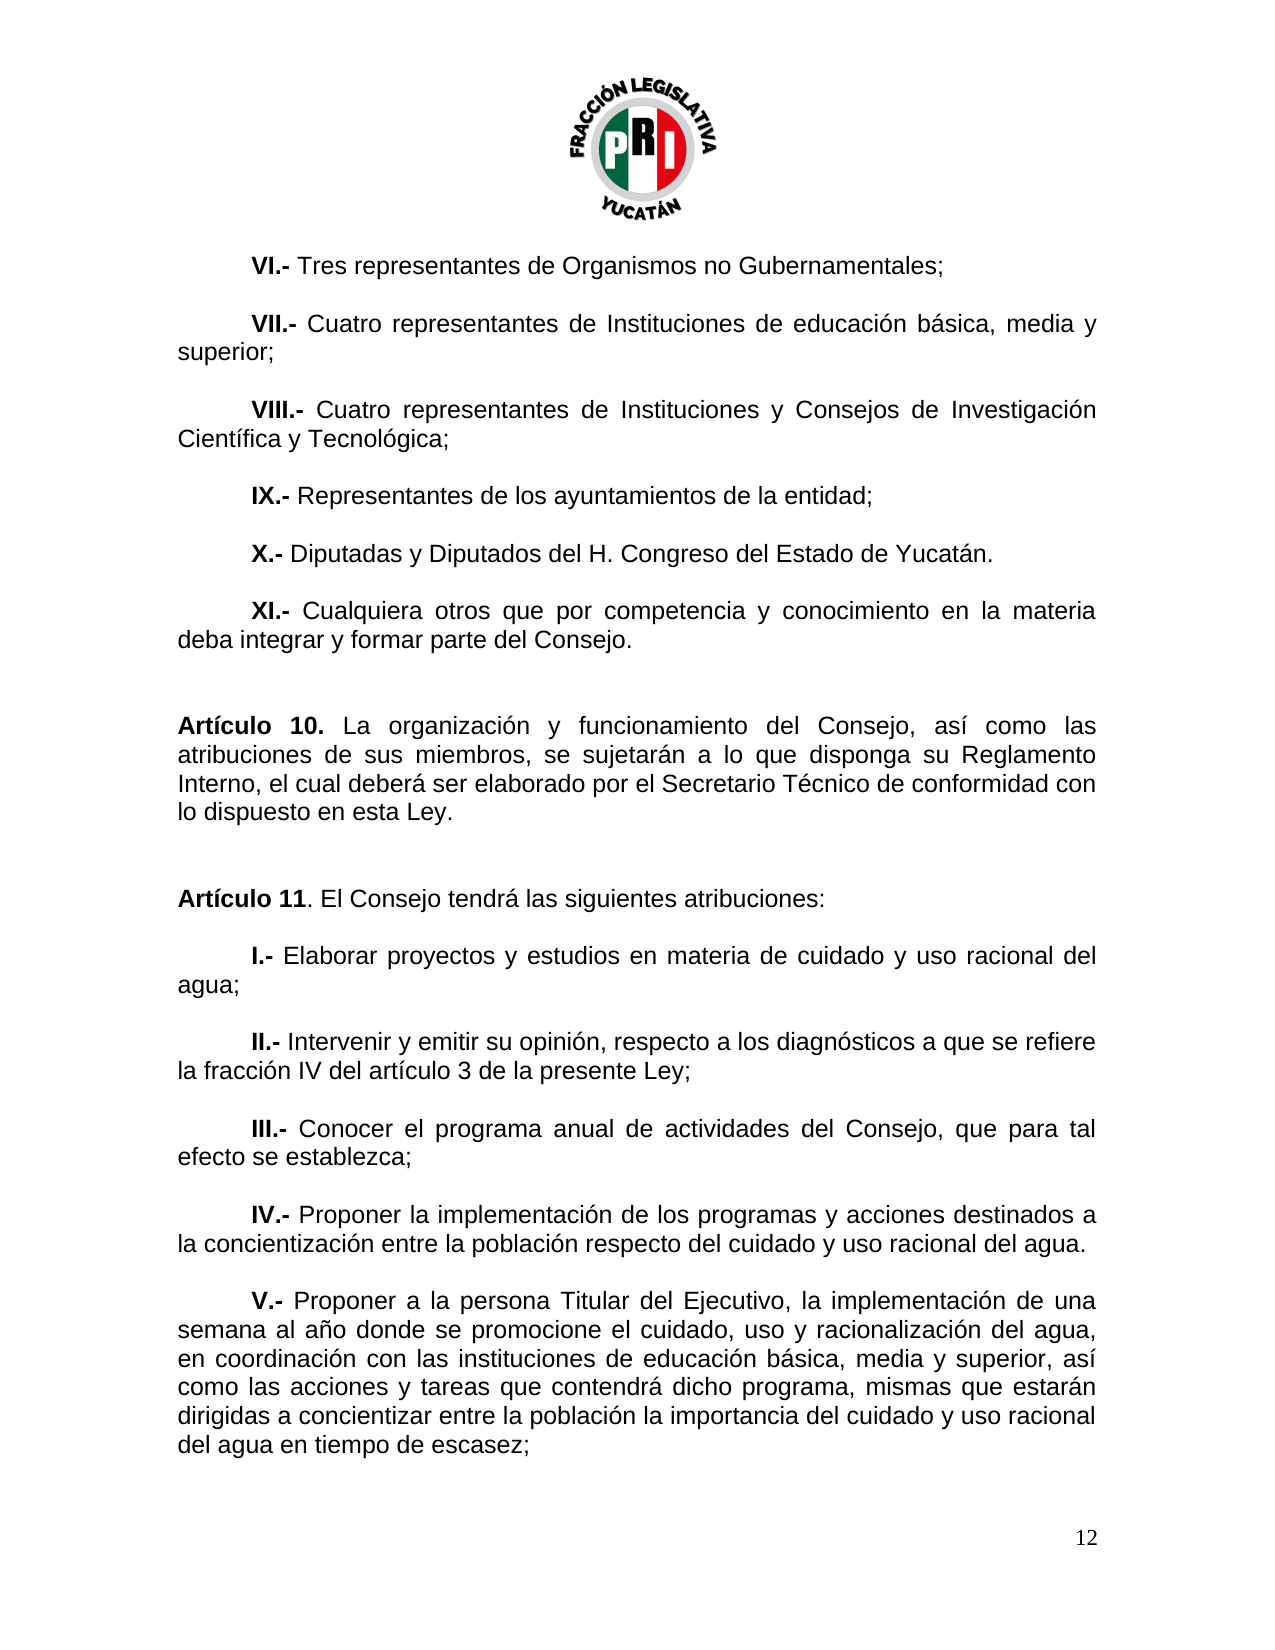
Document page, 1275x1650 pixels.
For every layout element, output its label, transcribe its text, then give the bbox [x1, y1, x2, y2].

picture [509, 73, 777, 224]
text IV.- Proponer la implementación de los programas y acciones destinados a la concientización entre la población respecto del cuidado y uso racional del agua. [177, 1200, 1098, 1257]
text VIII.- Cuatro representantes de Instituciones y Consejos de Investigación Científica y Tecnológica; [177, 395, 1098, 452]
text VI.- Tres representantes de Organismos no Gubernamentales; [177, 251, 1098, 280]
text Artículo 11. El Consejo tendrá las siguientes atribuciones: [177, 883, 1098, 912]
text II.- Intervenir y emitir su opinión, respecto a los diagnósticos a que se refiere la fracción IV del artículo 3 de la presente Ley; [177, 1027, 1098, 1085]
text VII.- Cuatro representantes de Instituciones de educación básica, media y superior; [177, 308, 1098, 366]
text III.- Conocer el programa anual de actividades del Consejo, que para tal efecto se establezca; [177, 1113, 1098, 1171]
text I.- Elaborar proyectos y estudios en materia de cuidado y uso racional del agua; [177, 941, 1098, 998]
text IX.- Representantes de los ayuntamientos de la entidad; [177, 481, 1098, 510]
text X.- Diputadas y Diputados del H. Congreso del Estado de Yucatán. [177, 538, 1098, 567]
text XI.- Cualquiera otros que por competencia y conocimiento en la materia deba integrar y formar parte del Consejo. [177, 596, 1098, 653]
text V.- Proponer a la persona Titular del Ejecutivo, la implementación de una semana al año donde se promocione el cuidado, uso y racionalización del agua, en coordinación con las instituciones de educación básica, media y superior, así como las acciones y tareas que contendrá dicho programa, mismas que estarán dirigidas a concientizar entre la población la importancia del cuidado y uso racional del agua en tiempo de escasez; [177, 1286, 1098, 1458]
text Artículo 10. La organización y funcionamiento del Consejo, así como las atribuciones de sus miembros, se sujetarán a lo que disponga su Reglamento Interno, el cual deberá ser elaborado por el Secretario Técnico de conformidad con lo dispuesto en esta Ley. [177, 711, 1098, 826]
